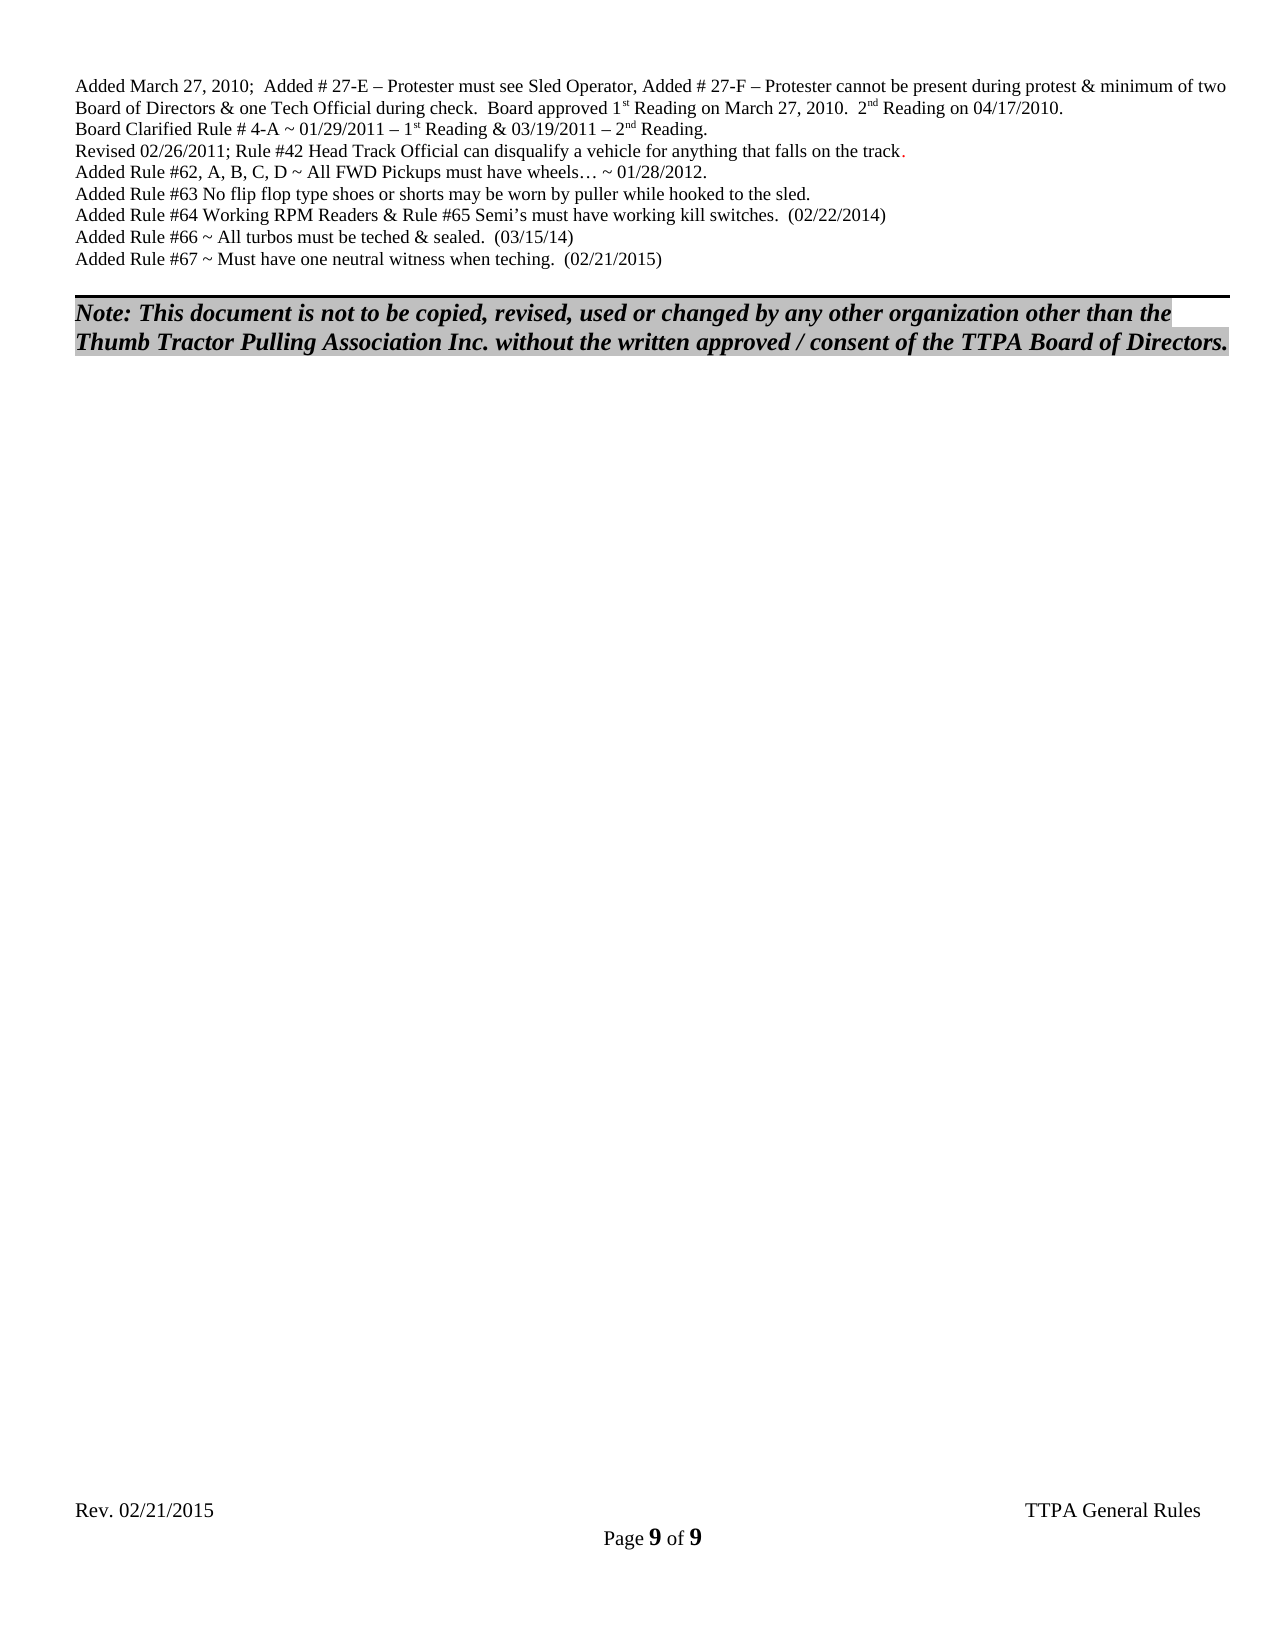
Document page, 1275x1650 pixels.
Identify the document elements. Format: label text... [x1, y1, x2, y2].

text Revised 02/26/2011; Rule #42 Head Track Official can disqualify a vehicle for anything that falls on the track. [75, 140, 1230, 161]
text Added Rule #67 ~ Must have one neutral witness when teching. (02/21/2015) [75, 247, 1230, 269]
text Board Clarified Rule # 4-A ~ 01/29/2011 – 1st Reading & 03/19/2011 – 2nd Reading. [75, 118, 1230, 140]
text Added Rule #66 ~ All turbos must be teched & sealed. (03/15/14) [75, 226, 1230, 247]
text Added March 27, 2010; Added # 27-E – Protester must see Sled Operator, Added # 27-F – Protester cannot be present during protest & minimum of two Board of Directors & one Tech Official during check. Board approved 1st Reading on March 27, 2010. 2nd Reading on 04/17/2010. [75, 75, 1230, 118]
text Added Rule #64 Working RPM Readers & Rule #65 Semi’s must have working kill switches. (02/22/2014) [75, 204, 1230, 226]
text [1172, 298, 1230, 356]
text Added Rule #62, A, B, C, D ~ All FWD Pickups must have wheels… ~ 01/28/2012. [75, 161, 1230, 183]
text Added Rule #63 No flip flop type shoes or shorts may be worn by puller while hooked to the sled. [75, 183, 1230, 204]
